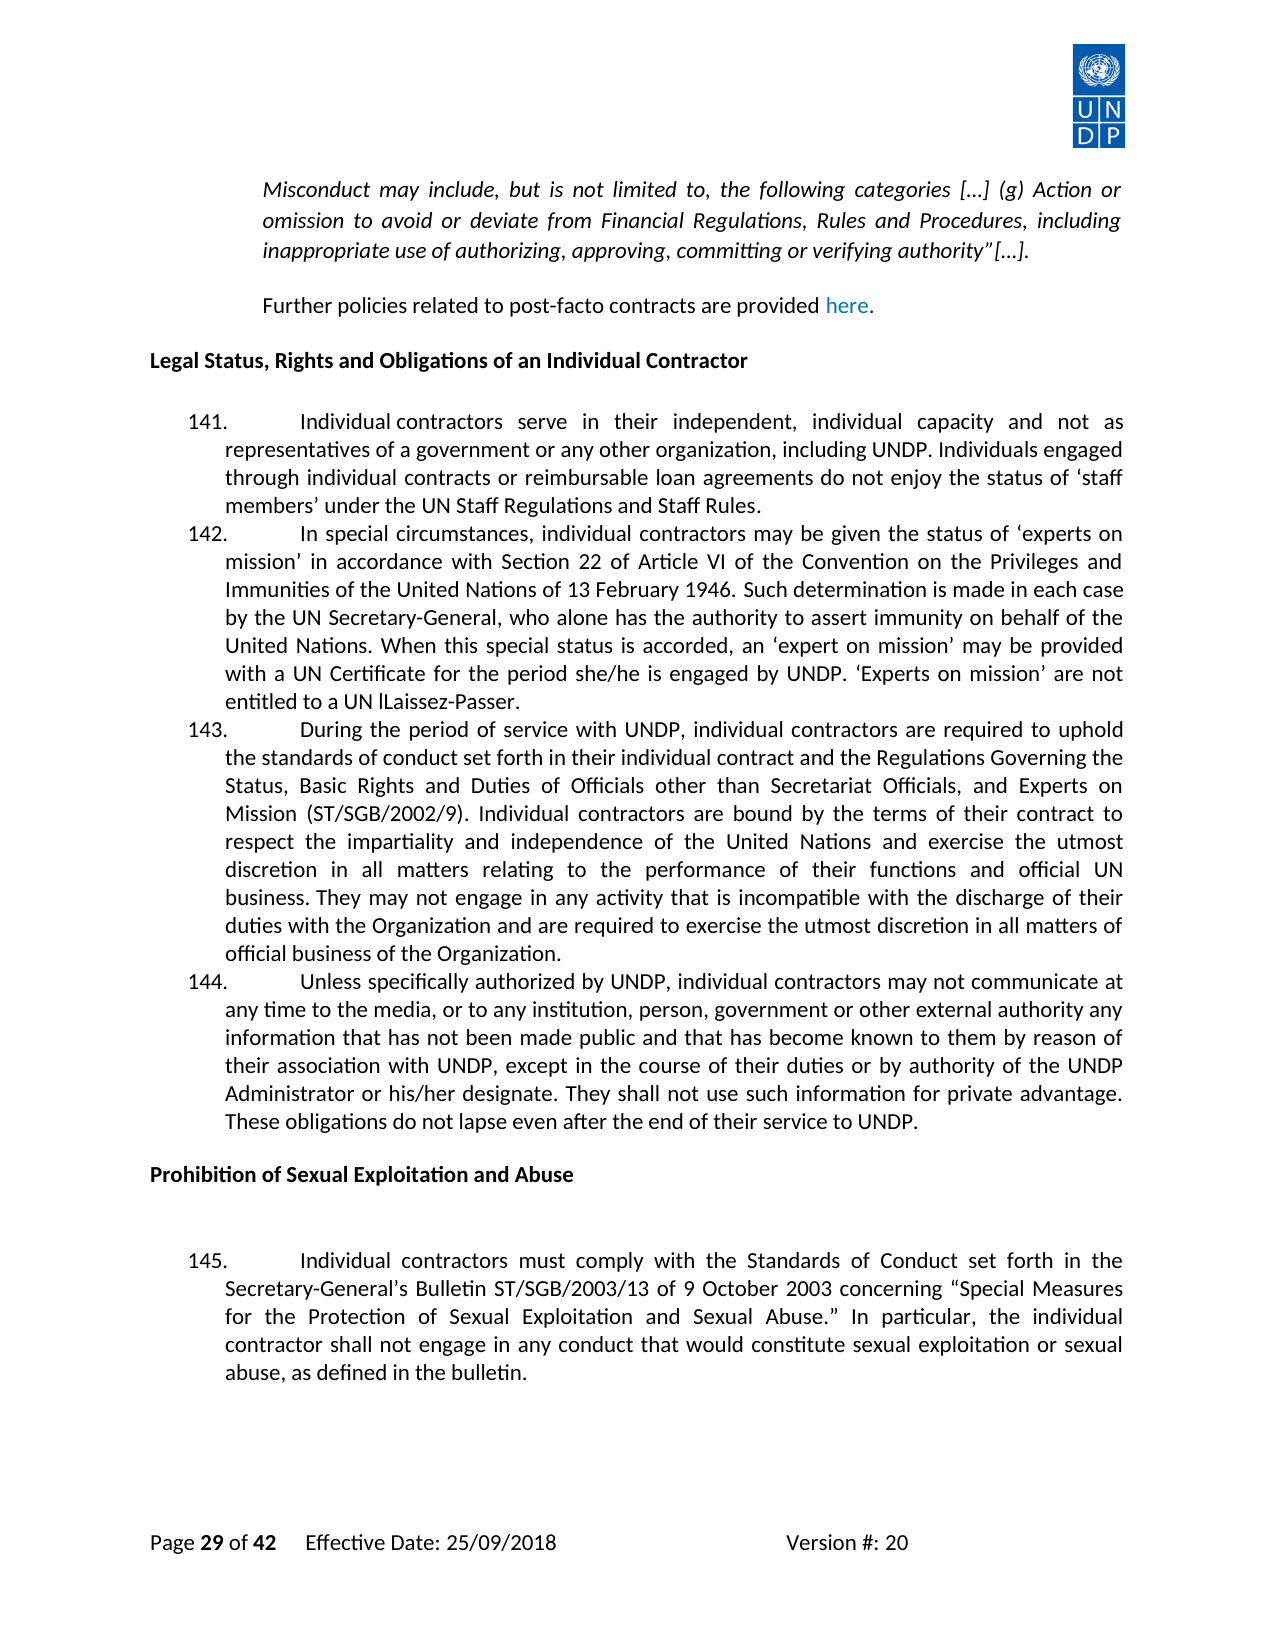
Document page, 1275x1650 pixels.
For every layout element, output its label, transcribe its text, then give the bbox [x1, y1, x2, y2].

list Prohibition of Sexual Exploitation and Abuse [150, 1160, 1125, 1188]
list Legal Status, Rights and Obligations of an Individual Contractor [150, 346, 1125, 374]
list Individual contractors must comply with the Standards of Conduct set forth in the Secretary-General’s Bulletin ST/SGB/2003/13 of 9 October 2003 concerning “Special Measures for the Protection of Sexual Exploitation and Sexual Abuse.” In particular, the individual contractor shall not engage in any conduct that would constitute sexual exploitation or sexual abuse, as defined in the bulletin. [187, 1246, 1125, 1386]
list Unless specifically authorized by UNDP, individual contractors may not communicate at any time to the media, or to any institution, person, government or other external authority any information that has not been made public and that has become known to them by reason of their association with UNDP, except in the course of their duties or by authority of the UNDP Administrator or his/her designate. They shall not use such information for private advantage. These obligations do not lapse even after the end of their service to UNDP. [187, 967, 1125, 1135]
list In special circumstances, individual contractors may be given the status of ‘experts on mission’ in accordance with Section 22 of Article VI of the Convention on the Privileges and Immunities of the United Nations of 13 February 1946. Such determination is made in each case by the UN Secretary-General, who alone has the authority to assert immunity on behalf of the United Nations. When this special status is accorded, an ‘expert on mission’ may be provided with a UN Certificate for the period she/he is engaged by UNDP. ‘Experts on mission’ are not entitled to a UN lLaissez-Passer. [187, 519, 1125, 715]
list During the period of service with UNDP, individual contractors are required to uphold the standards of conduct set forth in their individual contract and the Regulations Governing the Status, Basic Rights and Duties of Officials other than Secretariat Officials, and Experts on Mission (ST/SGB/2002/9). Individual contractors are bound by the terms of their contract to respect the impartiality and independence of the United Nations and exercise the utmost discretion in all matters relating to the performance of their functions and official UN business. They may not engage in any activity that is incompatible with the discharge of their duties with the Organization and are required to exercise the utmost discretion in all matters of official business of the Organization. [187, 715, 1125, 967]
text Further policies related to post-facto contracts are provided here. [262, 291, 1125, 319]
picture [1072, 44, 1125, 148]
list Individual contractors serve in their independent, individual capacity and not as representatives of a government or any other organization, including UNDP. Individuals engaged through individual contracts or reimbursable loan agreements do not enjoy the status of ‘staff members’ under the UN Staff Regulations and Staff Rules. [187, 407, 1125, 519]
